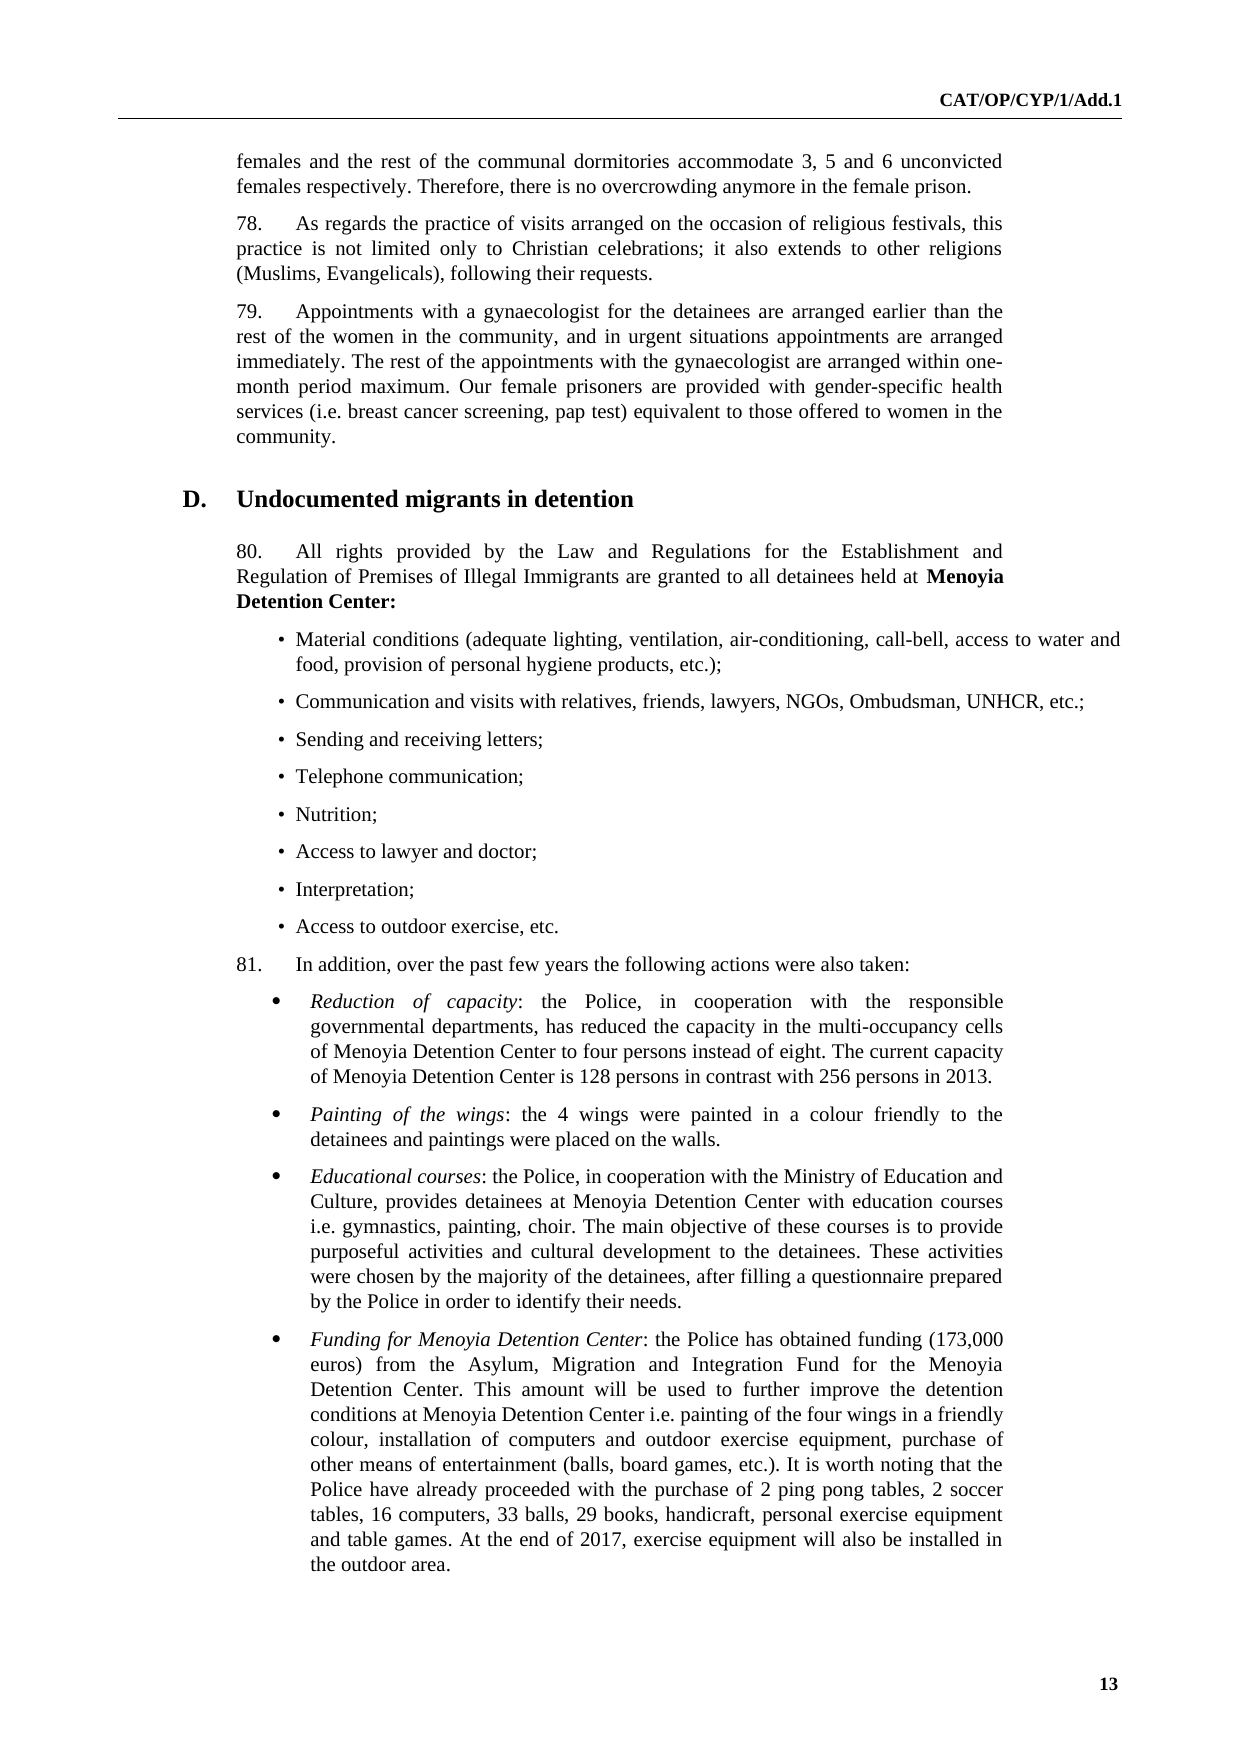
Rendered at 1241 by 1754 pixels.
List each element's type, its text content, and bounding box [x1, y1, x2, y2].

text 79. Appointments with a gynaecologist for the detainees are arranged earlier than the rest of the women in the community, and in urgent situations appointments are arranged immediately. The rest of the appointments with the gynaecologist are arranged within one-month period maximum. Our female prisoners are provided with gender-specific health services (i.e. breast cancer screening, pap test) equivalent to those offered to women in the community. [236, 298, 1004, 448]
list Painting of the wings: the 4 wings were painted in a colour friendly to the detainees and paintings were placed on the walls. [273, 1101, 1004, 1151]
text Material conditions (adequate lighting, ventilation, air-conditioning, call-bell, access to water and food, provision of personal hygiene products, etc.); [278, 626, 1122, 676]
text Communication and visits with relatives, friends, lawyers, NGOs, Ombudsman, UNHCR, etc.; [278, 688, 1122, 713]
text D. Undocumented migrants in detention [118, 485, 1004, 513]
text 78. As regards the practice of visits arranged on the occasion of religious festivals, this practice is not limited only to Christian celebrations; it also extends to other religions (Muslims, Evangelicals), following their requests. [236, 210, 1004, 285]
text Access to lawyer and doctor; [278, 838, 1122, 863]
text Access to outdoor exercise, etc. [278, 913, 1122, 938]
text Nutrition; [278, 801, 1122, 826]
text 80. All rights provided by the Law and Regulations for the Establishment and Regulation of Premises of Illegal Immigrants are granted to all detainees held at Menoyia Detention Center: [236, 538, 1004, 613]
text Interpretation; [278, 876, 1122, 901]
list Reduction of capacity: the Police, in cooperation with the responsible governmental departments, has reduced the capacity in the multi-occupancy cells of Menoyia Detention Center to four persons instead of eight. The current capacity of Menoyia Detention Center is 128 persons in contrast with 256 persons in 2013. [273, 988, 1004, 1088]
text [236, 148, 1004, 198]
list Educational courses: the Police, in cooperation with the Ministry of Education and Culture, provides detainees at Menoyia Detention Center with education courses i.e. gymnastics, painting, choir. The main objective of these courses is to provide purposeful activities and cultural development to the detainees. These activities were chosen by the majority of the detainees, after filling a questionnaire prepared by the Police in order to identify their needs. [273, 1163, 1004, 1313]
list Funding for Menoyia Detention Center: the Police has obtained funding (173,000 euros) from the Asylum, Migration and Integration Fund for the Menoyia Detention Center. This amount will be used to further improve the detention conditions at Menoyia Detention Center i.e. painting of the four wings in a friendly colour, installation of computers and outdoor exercise equipment, purchase of other means of entertainment (balls, board games, etc.). It is worth noting that the Police have already proceeded with the purchase of 2 ping pong tables, 2 soccer tables, 16 computers, 33 balls, 29 books, handicraft, personal exercise equipment and table games. At the end of 2017, exercise equipment will also be installed in the outdoor area. [273, 1326, 1004, 1576]
text Sending and receiving letters; [278, 726, 1122, 751]
text 81. In addition, over the past few years the following actions were also taken: [236, 951, 1004, 976]
text Telephone communication; [278, 763, 1122, 788]
